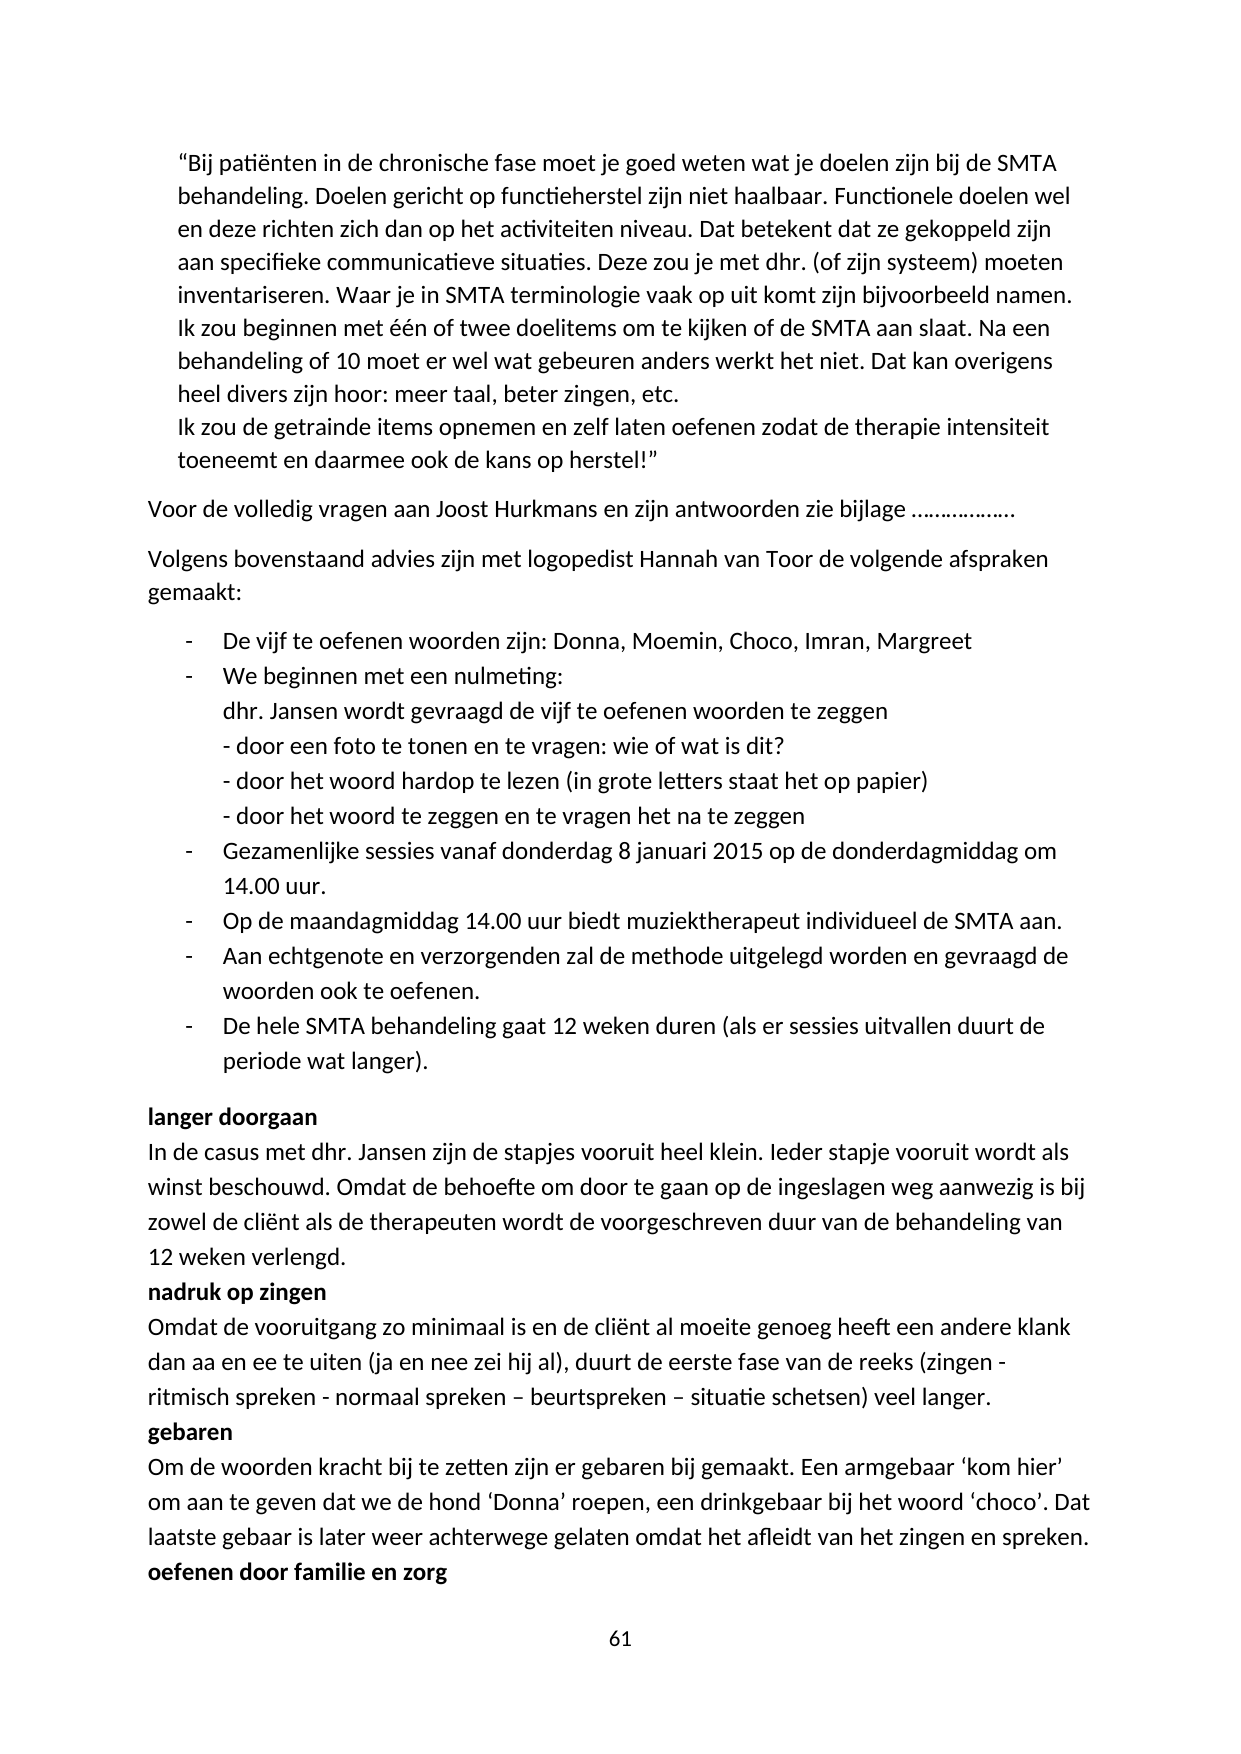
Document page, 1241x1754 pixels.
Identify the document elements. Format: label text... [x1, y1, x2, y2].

list Gezamenlijke sessies vanaf donderdag 8 januari 2015 op de donderdagmiddag om 14.00 uur. [185, 836, 1093, 901]
text Volgens bovenstaand advies zijn met logopedist Hannah van Toor de volgende afspraken gemaakt: [148, 543, 1093, 606]
list De hele SMTA behandeling gaat 12 weken duren (als er sessies uitvallen duurt de periode wat langer). [185, 1011, 1093, 1076]
text Voor de volledig vragen aan Joost Hurkmans en zijn antwoorden zie bijlage ……………… [148, 493, 1093, 524]
list Op de maandagmiddag 14.00 uur biedt muziektherapeut individueel de SMTA aan. [185, 906, 1093, 936]
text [148, 1101, 1093, 1587]
text “Bij patiënten in de chronische fase moet je goed weten wat je doelen zijn bij de SMTA behandeling. Doelen gericht op functieherstel zijn niet haalbaar. Functionele doelen wel en deze richten zich dan op het activiteiten niveau. Dat betekent dat ze gekoppeld zijn aan specifieke communicatieve situaties. Deze zou je met dhr. (of zijn systeem) moeten inventariseren. Waar je in SMTA terminologie vaak op uit komt zijn bijvoorbeeld namen. Ik zou beginnen met één of twee doelitems om te kijken of de SMTA aan slaat. Na een behandeling of 10 moet er wel wat gebeuren anders werkt het niet. Dat kan overigens heel divers zijn hoor: meer taal, beter zingen, etc. Ik zou de getrainde items opnemen en zelf laten oefenen zodat de therapie intensiteit toeneemt en daarmee ook de kans op herstel!” [177, 148, 1093, 474]
list Aan echtgenote en verzorgenden zal de methode uitgelegd worden en gevraagd de woorden ook te oefenen. [185, 941, 1093, 1006]
list We beginnen met een nulmeting: dhr. Jansen wordt gevraagd de vijf te oefenen woorden te zeggen - door een foto te tonen en te vragen: wie of wat is dit? - door het woord hardop te lezen (in grote letters staat het op papier) - door het woord te zeggen en te vragen het na te zeggen [185, 661, 1093, 831]
list De vijf te oefenen woorden zijn: Donna, Moemin, Choco, Imran, Margreet [185, 626, 1093, 656]
